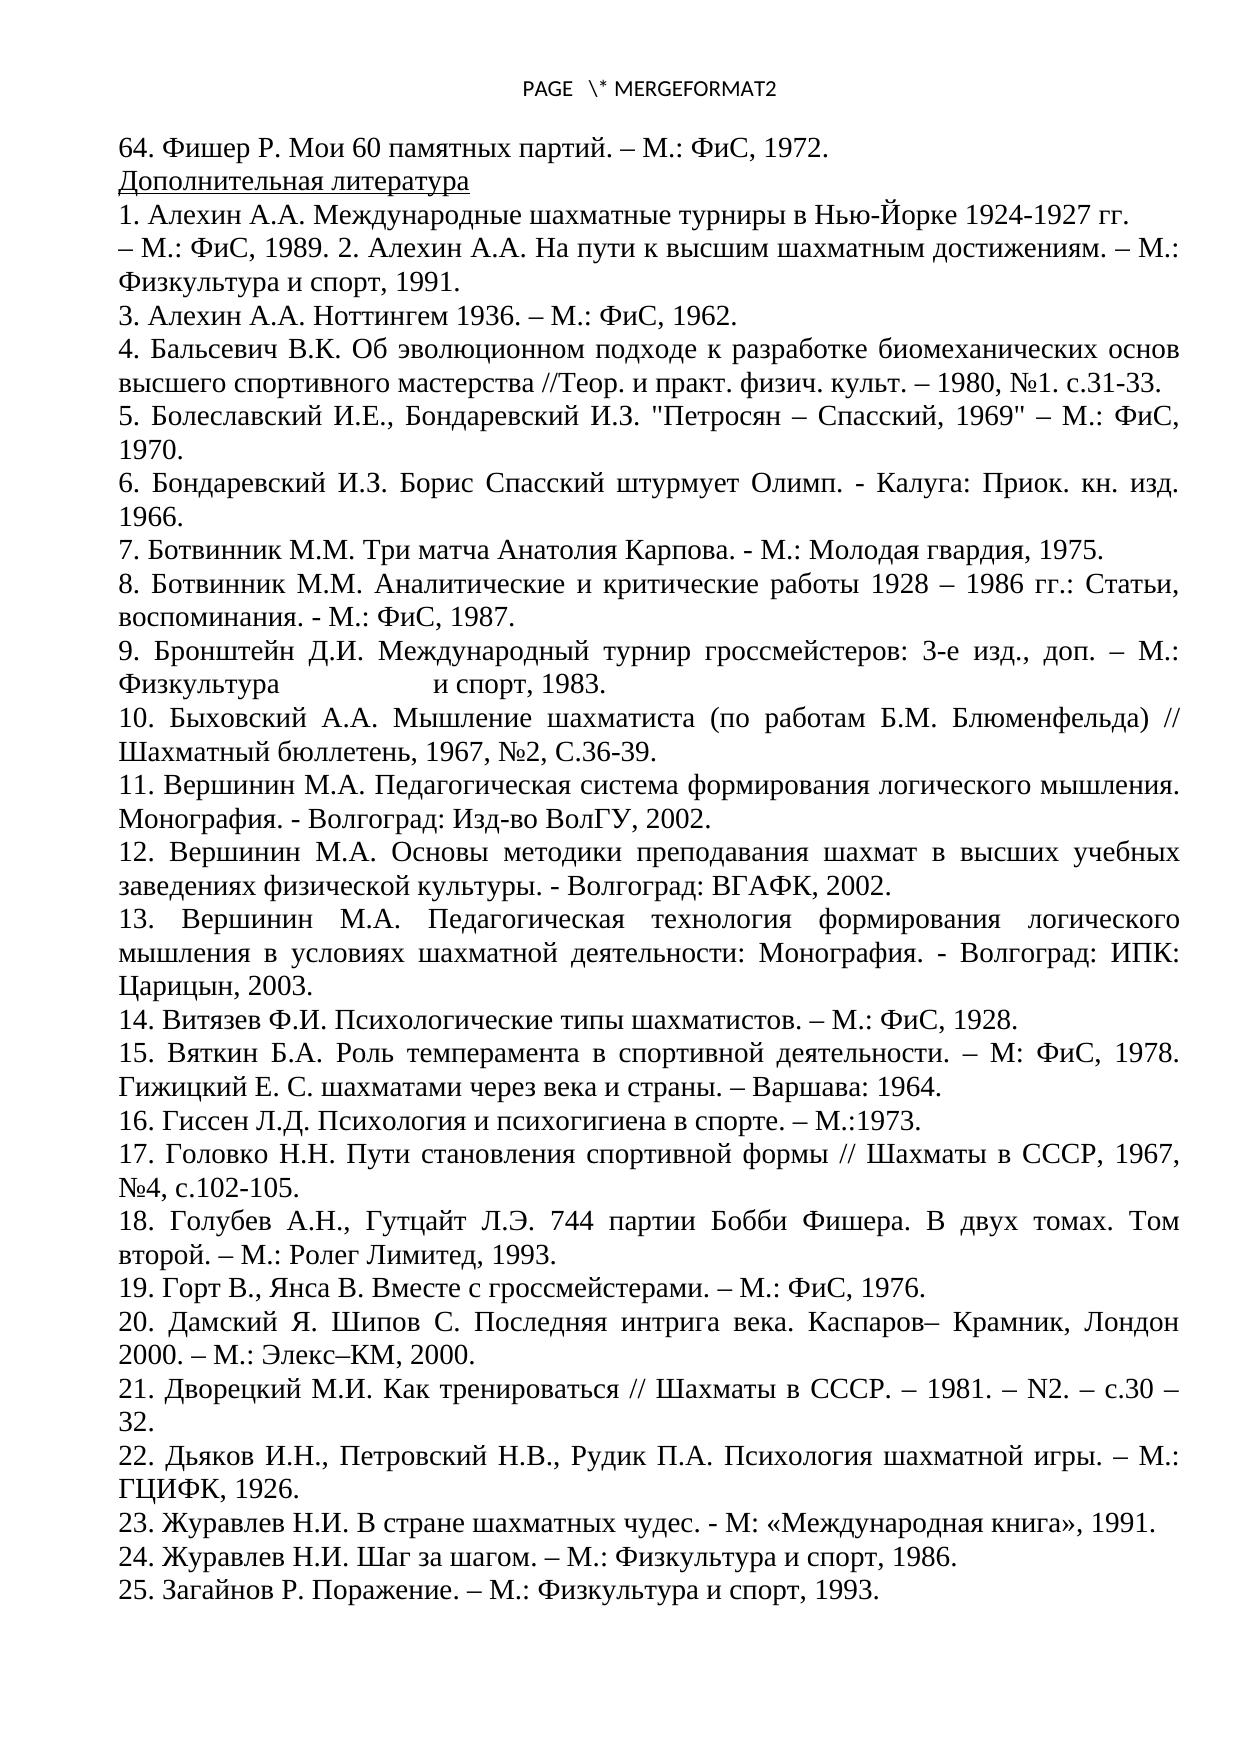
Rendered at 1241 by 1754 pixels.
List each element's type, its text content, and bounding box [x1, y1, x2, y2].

text Дополнительная литература [118, 163, 1181, 197]
text 3. Алехин А.А. Ноттингем 1936. – М.: ФиС, 1962. [118, 298, 1181, 331]
text 9. Бронштейн Д.И. Международный турнир гроссмейстеров: 3-е изд., доп. – М.: Физкультура и спорт, 1983. [118, 633, 1181, 700]
text 25. Загайнов Р. Поражение. – М.: Физкультура и спорт, 1993. [118, 1572, 1181, 1606]
text 17. Головко Н.Н. Пути становления спортивной формы // Шахматы в СССР, 1967, №4, с.102-105. [118, 1136, 1181, 1203]
text 15. Вяткин Б.А. Роль темперамента в спортивной деятельности. – М: ФиС, 1978. Гижицкий Е. С. шахматами через века и страны. – Варшава: 1964. [118, 1036, 1181, 1103]
text 5. Болеславский И.Е., Бондаревский И.З. "Петросян – Спасский, 1969" – М.: ФиС, 1970. [118, 398, 1181, 465]
text – М.: ФиС, 1989. 2. Алехин А.А. На пути к высшим шахматным достижениям. – М.: Физкультура и спорт, 1991. [118, 231, 1181, 298]
text 23. Журавлев Н.И. В стране шахматных чудес. - М: «Международная книга», 1991. [118, 1505, 1181, 1539]
text 24. Журавлев Н.И. Шаг за шагом. – М.: Физкультура и спорт, 1986. [118, 1539, 1181, 1572]
text 21. Дворецкий М.И. Как тренироваться // Шахматы в СССР. – 1981. – N2. – с.30 – 32. [118, 1371, 1181, 1438]
text 13. Вершинин М.А. Педагогическая технология формирования логического мышления в условиях шахматной деятельности: Монография. - Волгоград: ИПК: Царицын, 2003. [118, 901, 1181, 1002]
text 22. Дьяков И.Н., Петровский Н.В., Рудик П.А. Психология шахматной игры. – М.: ГЦИФК, 1926. [118, 1438, 1181, 1505]
text 11. Вершинин М.А. Педагогическая система формирования логического мышления. Монография. - Волгоград: Изд-во ВолГУ, 2002. [118, 767, 1181, 834]
text 4. Бальсевич В.К. Об эволюционном подходе к разработке биомеханических основ высшего спортивного мастерства //Теор. и практ. физич. культ. – 1980, №1. с.31-33. [118, 331, 1181, 398]
text 12. Вершинин М.А. Основы методики преподавания шахмат в высших учебных заведениях физической культуры. - Волгоград: ВГАФК, 2002. [118, 834, 1181, 901]
text 6. Бондаревский И.З. Борис Спасский штурмует Олимп. - Калуга: Приок. кн. изд. 1966. [118, 465, 1181, 532]
text 19. Горт В., Янса В. Вместе с гроссмейстерами. – М.: ФиС, 1976. [118, 1270, 1181, 1304]
text 7. Ботвинник М.М. Три матча Анатолия Карпова. - М.: Молодая гвардия, 1975. [118, 532, 1181, 566]
text 10. Быховский А.А. Мышление шахматиста (по работам Б.М. Блюменфельда) // Шахматный бюллетень, 1967, №2, С.36-39. [118, 700, 1181, 767]
text 14. Витязев Ф.И. Психологические типы шахматистов. – М.: ФиС, 1928. [118, 1002, 1181, 1036]
text 1. Алехин А.А. Международные шахматные турниры в Нью-Йорке 1924-1927 гг. [118, 197, 1181, 231]
text 20. Дамский Я. Шипов С. Последняя интрига века. Каспаров– Крамник, Лондон 2000. – М.: Элекс–КМ, 2000. [118, 1304, 1181, 1371]
text 64. Фишер Р. Мои 60 памятных партий. – М.: ФиС, 1972. [118, 130, 1181, 163]
text 16. Гиссен Л.Д. Психология и психогигиена в спорте. – М.:1973. [118, 1103, 1181, 1136]
text 8. Ботвинник М.М. Аналитические и критические работы 1928 – 1986 гг.: Статьи, воспоминания. - М.: ФиС, 1987. [118, 566, 1181, 633]
text 18. Голубев А.Н., Гутцайт Л.Э. 744 партии Бобби Фишера. В двух томах. Том второй. – М.: Ролег Лимитед, 1993. [118, 1203, 1181, 1270]
